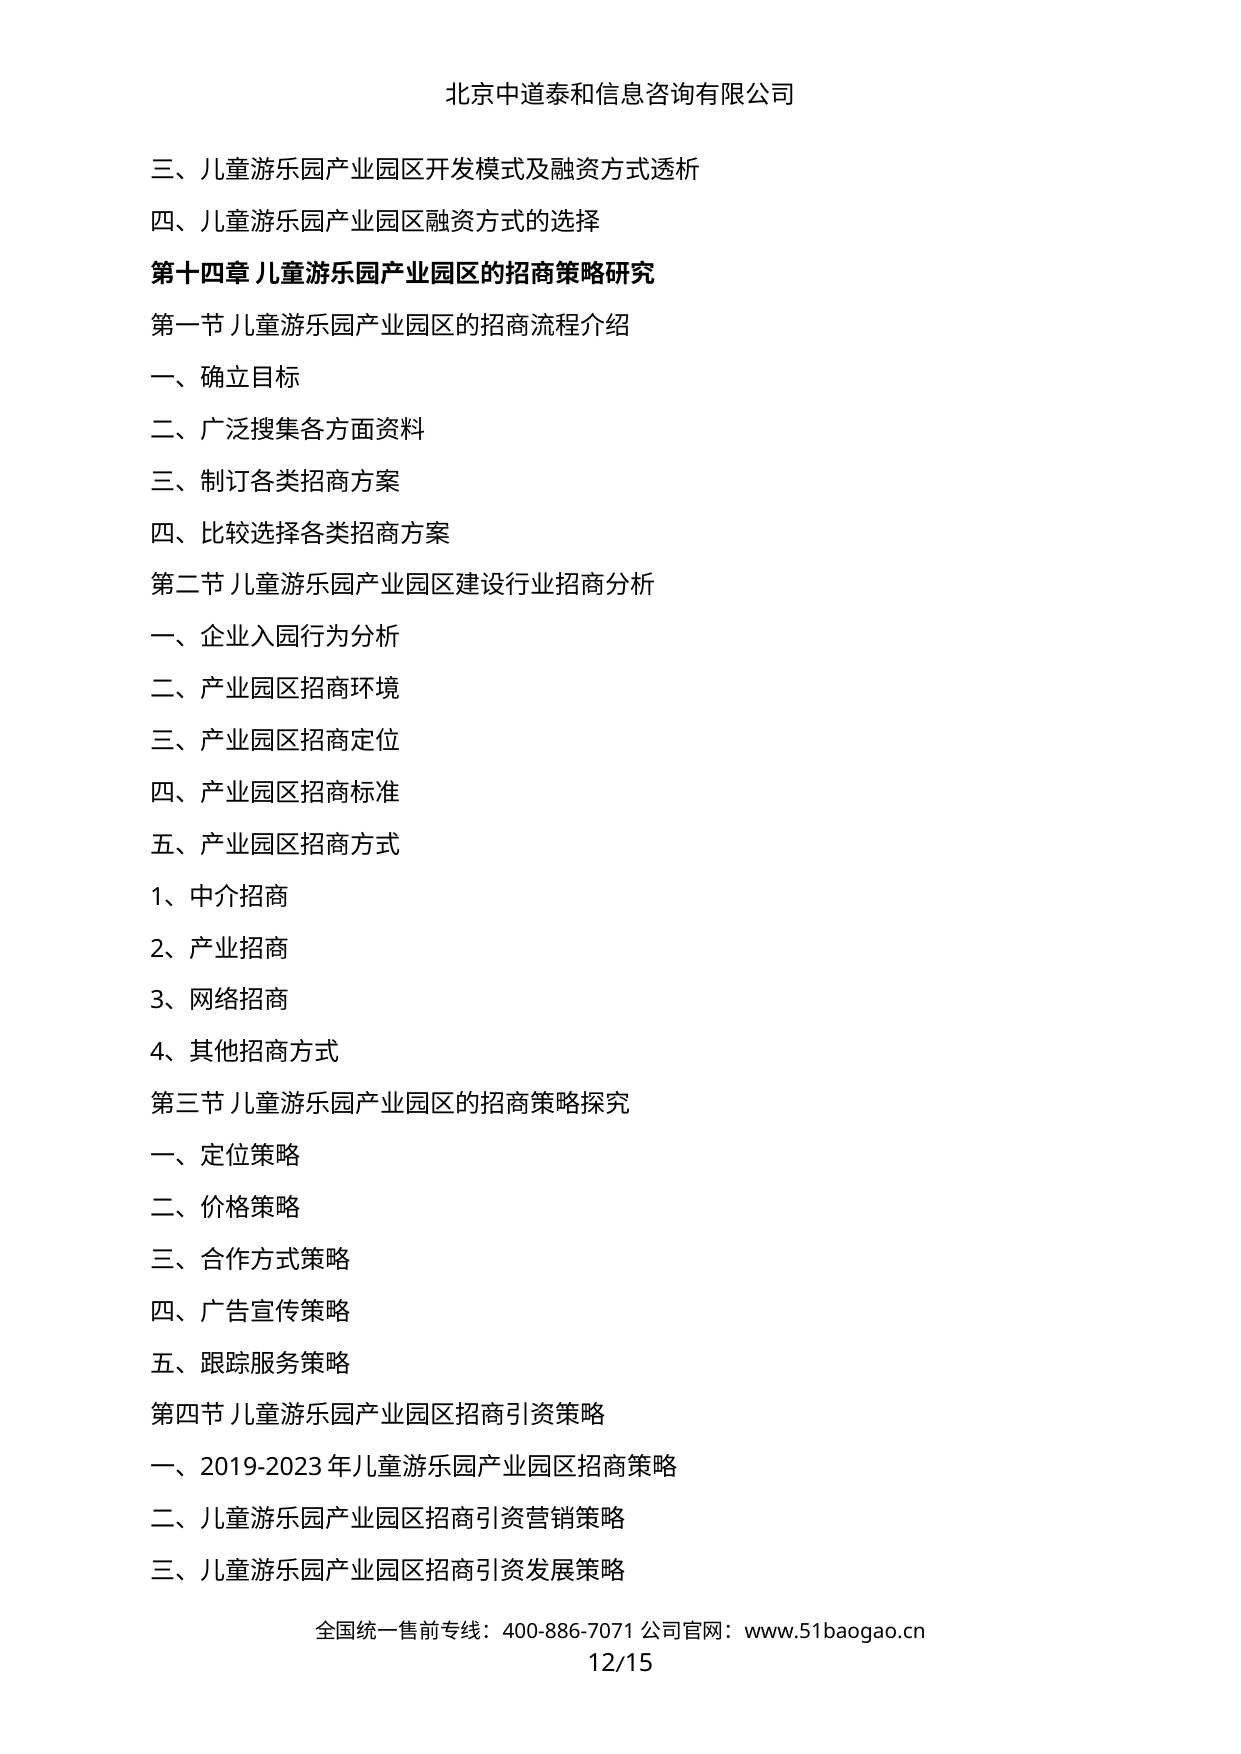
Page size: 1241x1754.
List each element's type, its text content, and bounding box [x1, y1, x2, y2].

text 一、企业入园行为分析 [150, 617, 1090, 653]
text 五、跟踪服务策略 [150, 1343, 1090, 1379]
text 四、比较选择各类招商方案 [150, 513, 1090, 549]
text 一、定位策略 [150, 1136, 1090, 1172]
text 1、中介招商 [150, 876, 1090, 912]
text 第二节 儿童游乐园产业园区建设行业招商分析 [150, 565, 1090, 601]
text 三、儿童游乐园产业园区招商引资发展策略 [150, 1551, 1090, 1587]
text 三、儿童游乐园产业园区开发模式及融资方式透析 [150, 150, 1090, 186]
text 第十四章 儿童游乐园产业园区的招商策略研究 [150, 254, 1090, 290]
text 三、制订各类招商方案 [150, 461, 1090, 497]
text 三、合作方式策略 [150, 1239, 1090, 1276]
text 四、广告宣传策略 [150, 1291, 1090, 1327]
text 一、2019-2023年儿童游乐园产业园区招商策略 [150, 1447, 1090, 1483]
text 4、其他招商方式 [150, 1032, 1090, 1068]
text 3、网络招商 [150, 980, 1090, 1016]
text 第三节 儿童游乐园产业园区的招商策略探究 [150, 1084, 1090, 1120]
text 四、儿童游乐园产业园区融资方式的选择 [150, 202, 1090, 238]
text 二、广泛搜集各方面资料 [150, 409, 1090, 446]
text 三、产业园区招商定位 [150, 721, 1090, 757]
text 二、儿童游乐园产业园区招商引资营销策略 [150, 1499, 1090, 1535]
text 五、产业园区招商方式 [150, 824, 1090, 861]
text 一、确立目标 [150, 357, 1090, 394]
text 2、产业招商 [150, 928, 1090, 964]
text 二、产业园区招商环境 [150, 669, 1090, 705]
text 四、产业园区招商标准 [150, 772, 1090, 809]
text 第四节 儿童游乐园产业园区招商引资策略 [150, 1395, 1090, 1431]
text 第一节 儿童游乐园产业园区的招商流程介绍 [150, 306, 1090, 342]
text 二、价格策略 [150, 1187, 1090, 1224]
